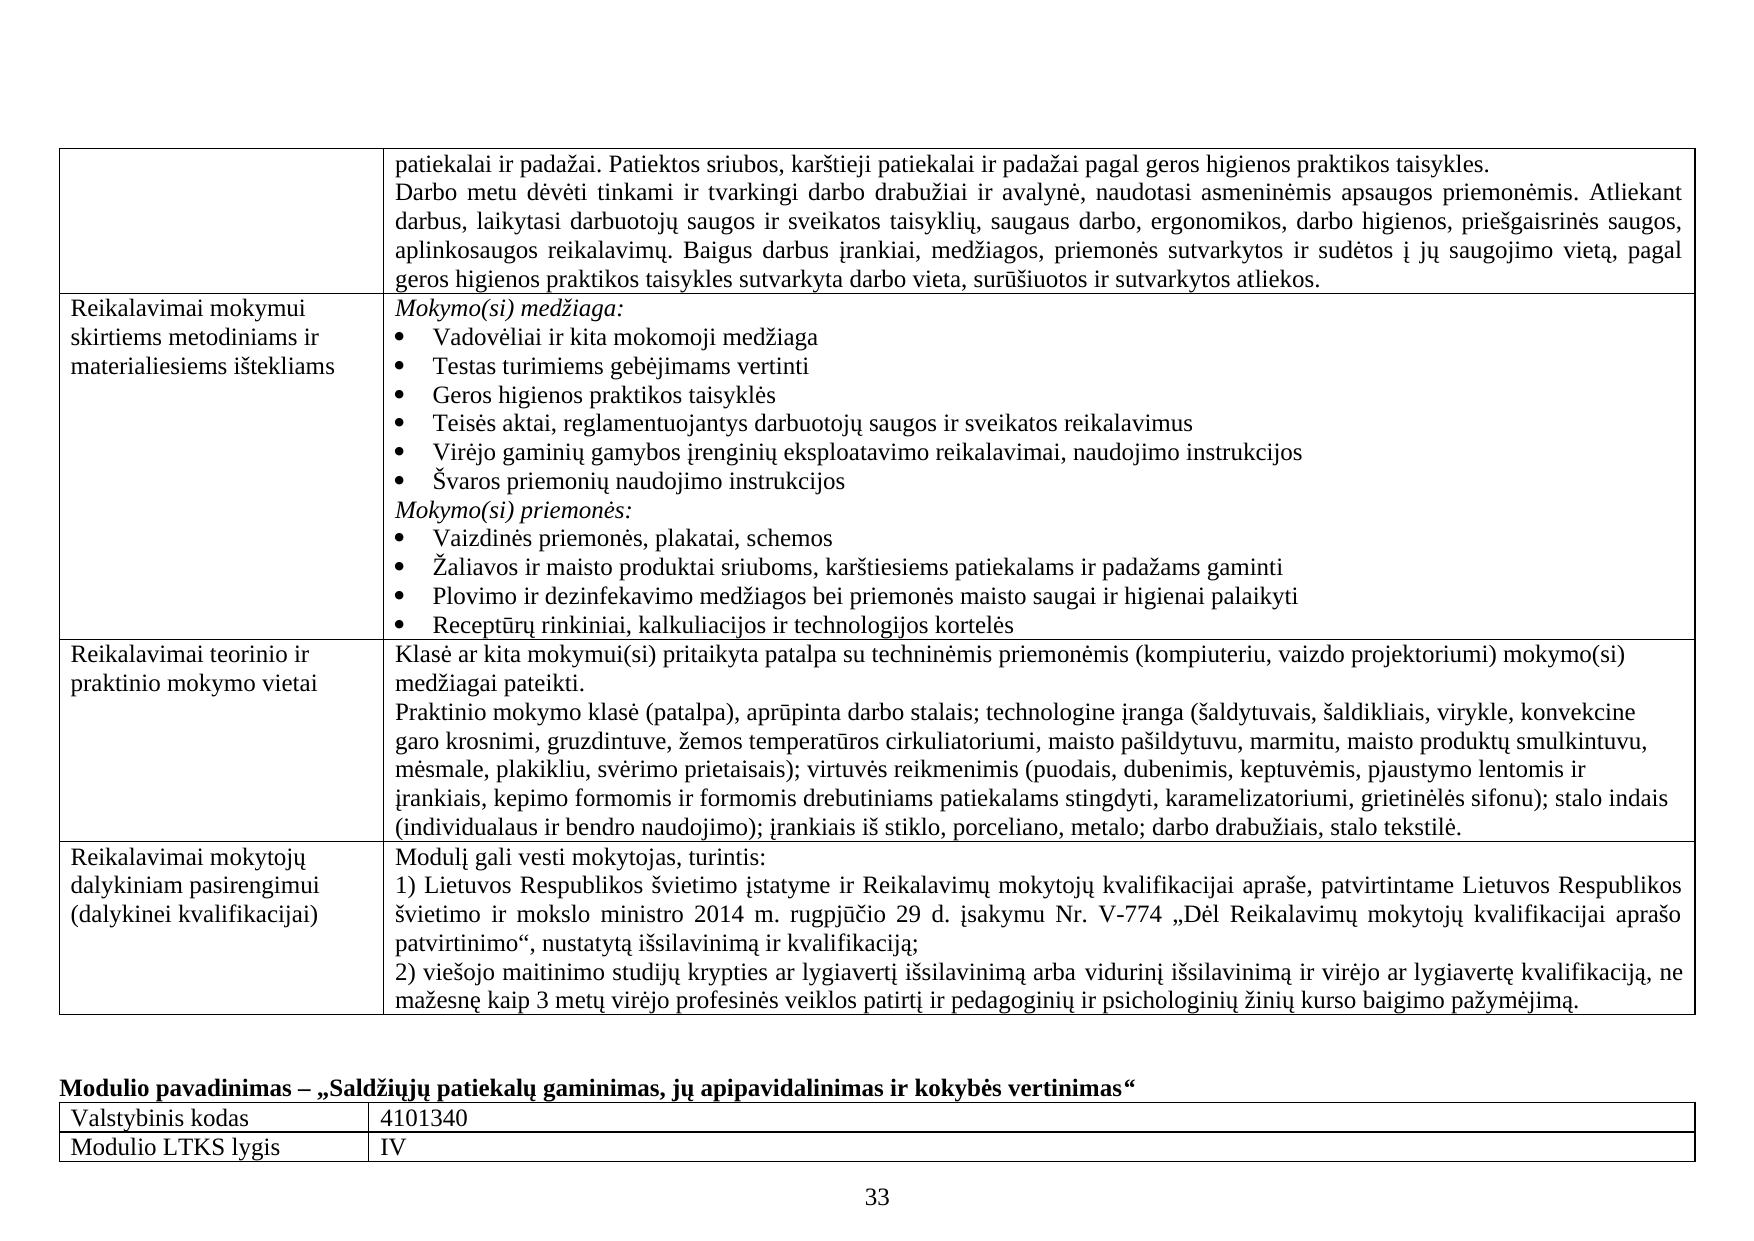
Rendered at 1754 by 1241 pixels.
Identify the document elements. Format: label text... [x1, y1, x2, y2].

table_cell Modulį gali vesti mokytojas, turintis: 1) Lietuvos Respublikos švietimo įstatyme ir Reikalavimų mokytojų kvalifikacijai apraše, patvirtintame Lietuvos Respublikos švietimo ir mokslo ministro 2014 m. rugpjūčio 29 d. įsakymu Nr. V-774 „Dėl Reikalavimų mokytojų kvalifikacijai aprašo patvirtinimo“, nustatytą išsilavinimą ir kvalifikaciją; 2) viešojo maitinimo studijų krypties ar lygiavertį išsilavinimą arba vidurinį išsilavinimą ir virėjo ar lygiavertę kvalifikaciją, ne mažesnę kaip 3 metų virėjo profesinės veiklos patirtį ir pedagoginių ir psichologinių žinių kurso baigimo pažymėjimą. [384, 842, 1694, 1014]
table_cell IV [369, 1133, 1694, 1161]
table_cell Modulio LTKS lygis [60, 1133, 368, 1161]
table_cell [384, 149, 1694, 292]
table_cell Klasė ar kita mokymui(si) pritaikyta patalpa su techninėmis priemonėmis (kompiuteriu, vaizdo projektoriumi) mokymo(si) medžiagai pateikti. Praktinio mokymo klasė (patalpa), aprūpinta darbo stalais; technologine įranga (šaldytuvais, šaldikliais, virykle, konvekcine garo krosnimi, gruzdintuve, žemos temperatūros cirkuliatoriumi, maisto pašildytuvu, marmitu, maisto produktų smulkintuvu, mėsmale, plakikliu, svėrimo prietaisais); virtuvės reikmenimis (puodais, dubenimis, keptuvėmis, pjaustymo lentomis ir įrankiais, kepimo formomis ir formomis drebutiniams patiekalams stingdyti, karamelizatoriumi, grietinėlės sifonu); stalo indais (individualaus ir bendro naudojimo); įrankiais iš stiklo, porceliano, metalo; darbo drabužiais, stalo tekstilė. [384, 640, 1694, 841]
table_cell Mokymo(si) medžiaga: Vadovėliai ir kita mokomoji medžiaga Testas turimiems gebėjimams vertinti Geros higienos praktikos taisyklės Teisės aktai, reglamentuojantys darbuotojų saugos ir sveikatos reikalavimus Virėjo gaminių gamybos įrenginių eksploatavimo reikalavimai, naudojimo instrukcijos Švaros priemonių naudojimo instrukcijos Mokymo(si) priemonės: Vaizdinės priemonės, plakatai, schemos Žaliavos ir maisto produktai sriuboms, karštiesiems patiekalams ir padažams gaminti Plovimo ir dezinfekavimo medžiagos bei priemonės maisto saugai ir higienai palaikyti Receptūrų rinkiniai, kalkuliacijos ir technologijos kortelės [384, 294, 1694, 638]
table_cell Reikalavimai mokymui skirtiems metodiniams ir materialiesiems ištekliams [60, 294, 383, 638]
table_header 4101340 [369, 1103, 1694, 1131]
table_cell Reikalavimai mokytojų dalykiniam pasirengimui (dalykinei kvalifikacijai) [60, 842, 383, 1014]
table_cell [60, 149, 383, 292]
text Modulio pavadinimas – „Saldžiųjų patiekalų gaminimas, jų apipavidalinimas ir kokybės vertinimas“ [59, 1073, 1695, 1102]
table_cell Reikalavimai teorinio ir praktinio mokymo vietai [60, 640, 383, 841]
table_header Valstybinis kodas [60, 1103, 368, 1131]
